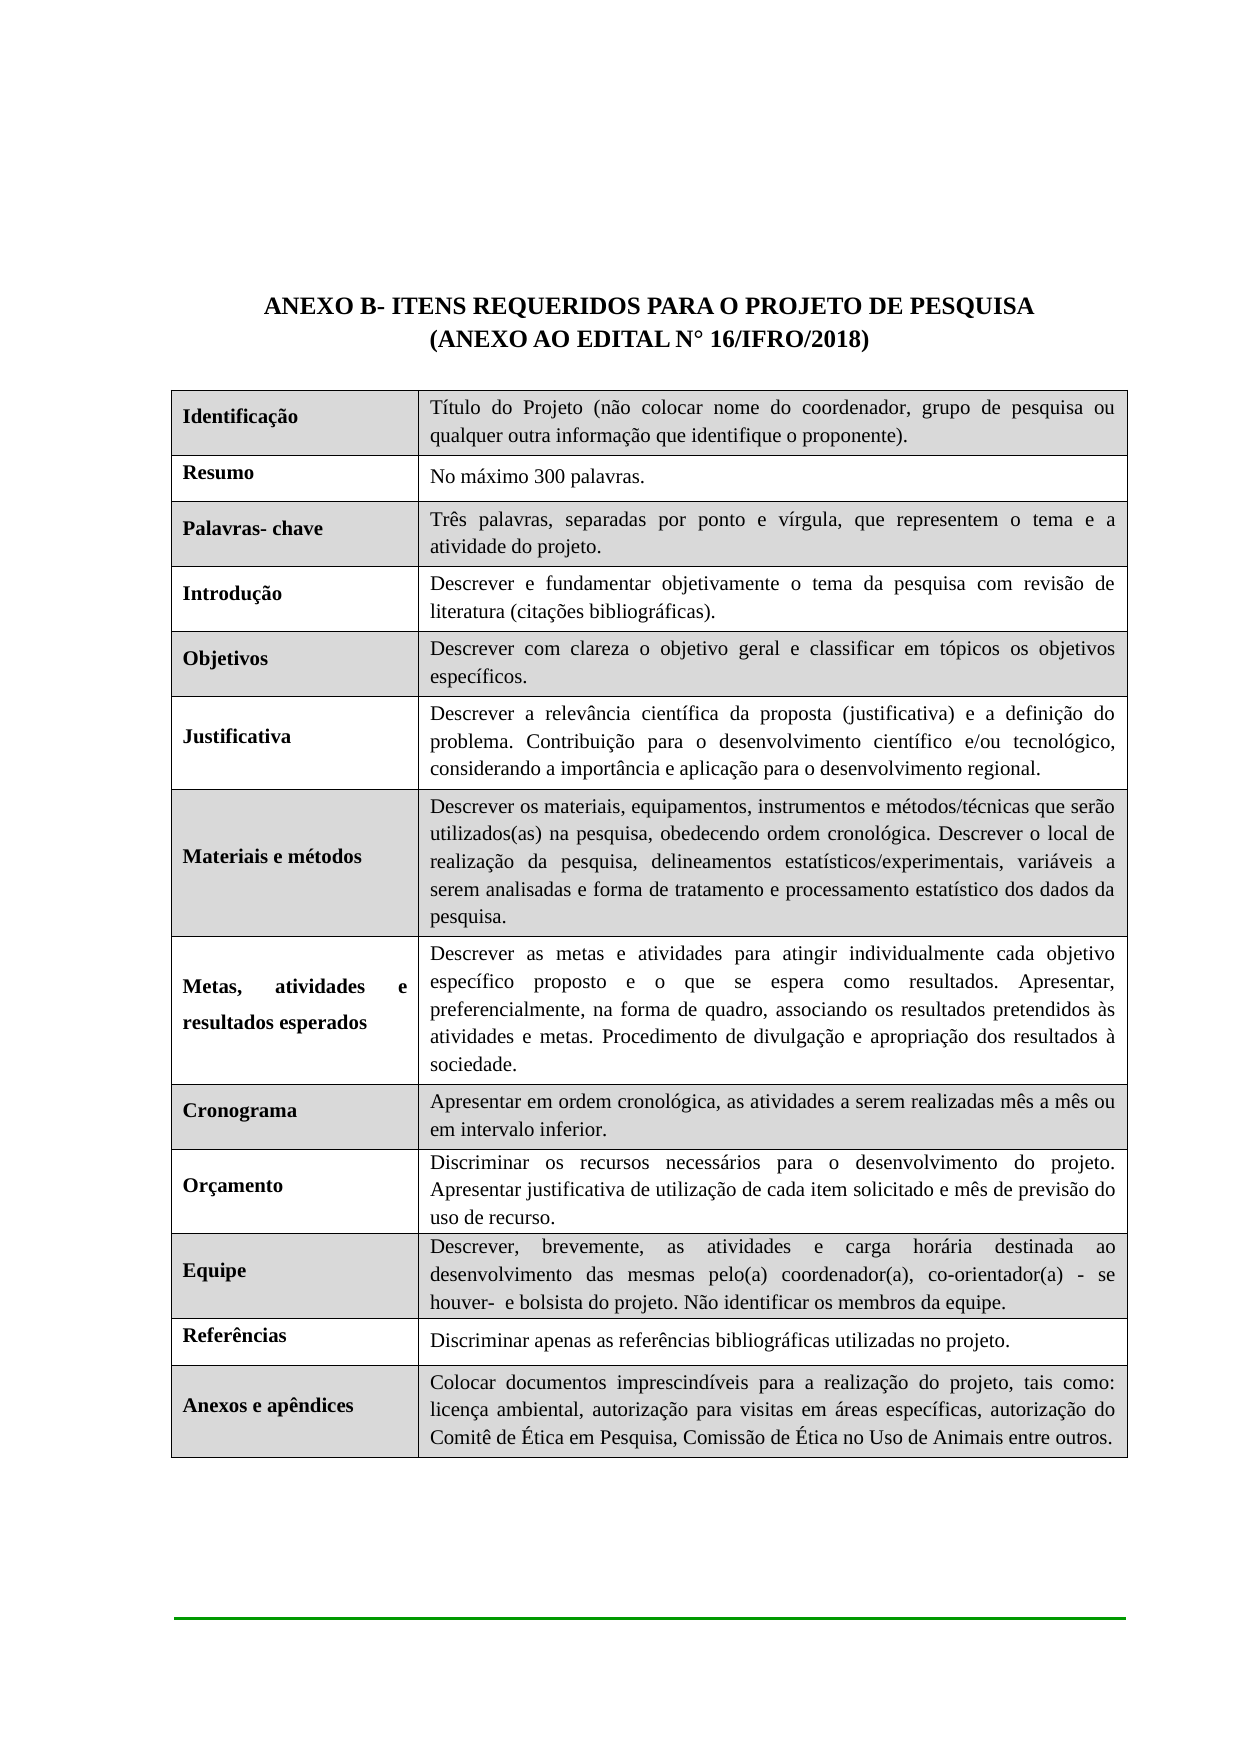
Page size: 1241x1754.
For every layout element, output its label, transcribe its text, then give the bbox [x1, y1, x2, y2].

table_cell Referências [172, 1319, 418, 1364]
table_header Identificação [172, 391, 418, 455]
table_cell Objetivos [172, 632, 418, 696]
table_cell Descrever, brevemente, as atividades e carga horária destinada ao desenvolvimento das mesmas pelo(a) coordenador(a), co-orientador(a) - se houver- e bolsista do projeto. Não identificar os membros da equipe. [419, 1234, 1127, 1318]
table_cell Três palavras, separadas por ponto e vírgula, que representem o tema e a atividade do projeto. [419, 502, 1127, 566]
table_cell Descrever os materiais, equipamentos, instrumentos e métodos/técnicas que serão utilizados(as) na pesquisa, obedecendo ordem cronológica. Descrever o local de realização da pesquisa, delineamentos estatísticos/experimentais, variáveis a serem analisadas e forma de tratamento e processamento estatístico dos dados da pesquisa. [419, 790, 1127, 936]
table_cell Descrever com clareza o objetivo geral e classificar em tópicos os objetivos específicos. [419, 632, 1127, 696]
table_cell Descrever e fundamentar objetivamente o tema da pesquisa com revisão de literatura (citações bibliográficas). [419, 567, 1127, 631]
table_cell Apresentar em ordem cronológica, as atividades a serem realizadas mês a mês ou em intervalo inferior. [419, 1085, 1127, 1149]
table_cell Palavras- chave [172, 502, 418, 566]
table_cell Descrever as metas e atividades para atingir individualmente cada objetivo específico proposto e o que se espera como resultados. Apresentar, preferencialmente, na forma de quadro, associando os resultados pretendidos às atividades e metas. Procedimento de divulgação e apropriação dos resultados à sociedade. [419, 937, 1127, 1084]
text (anexo ao Edital n° 16/IFRO/2018) [160, 324, 1138, 352]
table_cell Materiais e métodos [172, 790, 418, 936]
table_header Título do Projeto (não colocar nome do coordenador, grupo de pesquisa ou qualquer outra informação que identifique o proponente). [419, 391, 1127, 455]
table_cell Orçamento [172, 1150, 418, 1233]
table_cell Equipe [172, 1234, 418, 1318]
table_cell Introdução [172, 567, 418, 631]
table_cell Cronograma [172, 1085, 418, 1149]
text ANEXO B- Itens requeridos para o Projeto de Pesquisa [160, 291, 1138, 319]
table_cell Descrever a relevância científica da proposta (justificativa) e a definição do problema. Contribuição para o desenvolvimento científico e/ou tecnológico, considerando a importância e aplicação para o desenvolvimento regional. [419, 697, 1127, 788]
table_cell Colocar documentos imprescindíveis para a realização do projeto, tais como: licença ambiental, autorização para visitas em áreas específicas, autorização do Comitê de Ética em Pesquisa, Comissão de Ética no Uso de Animais entre outros. [419, 1366, 1127, 1457]
table_cell Resumo [172, 456, 418, 501]
table_cell Discriminar apenas as referências bibliográficas utilizadas no projeto. [419, 1319, 1127, 1364]
table_cell Discriminar os recursos necessários para o desenvolvimento do projeto. Apresentar justificativa de utilização de cada item solicitado e mês de previsão do uso de recurso. [419, 1150, 1127, 1233]
table_cell Justificativa [172, 697, 418, 788]
table_cell No máximo 300 palavras. [419, 456, 1127, 501]
table_cell Anexos e apêndices [172, 1366, 418, 1457]
table_cell Metas, atividades e resultados esperados [172, 937, 418, 1084]
